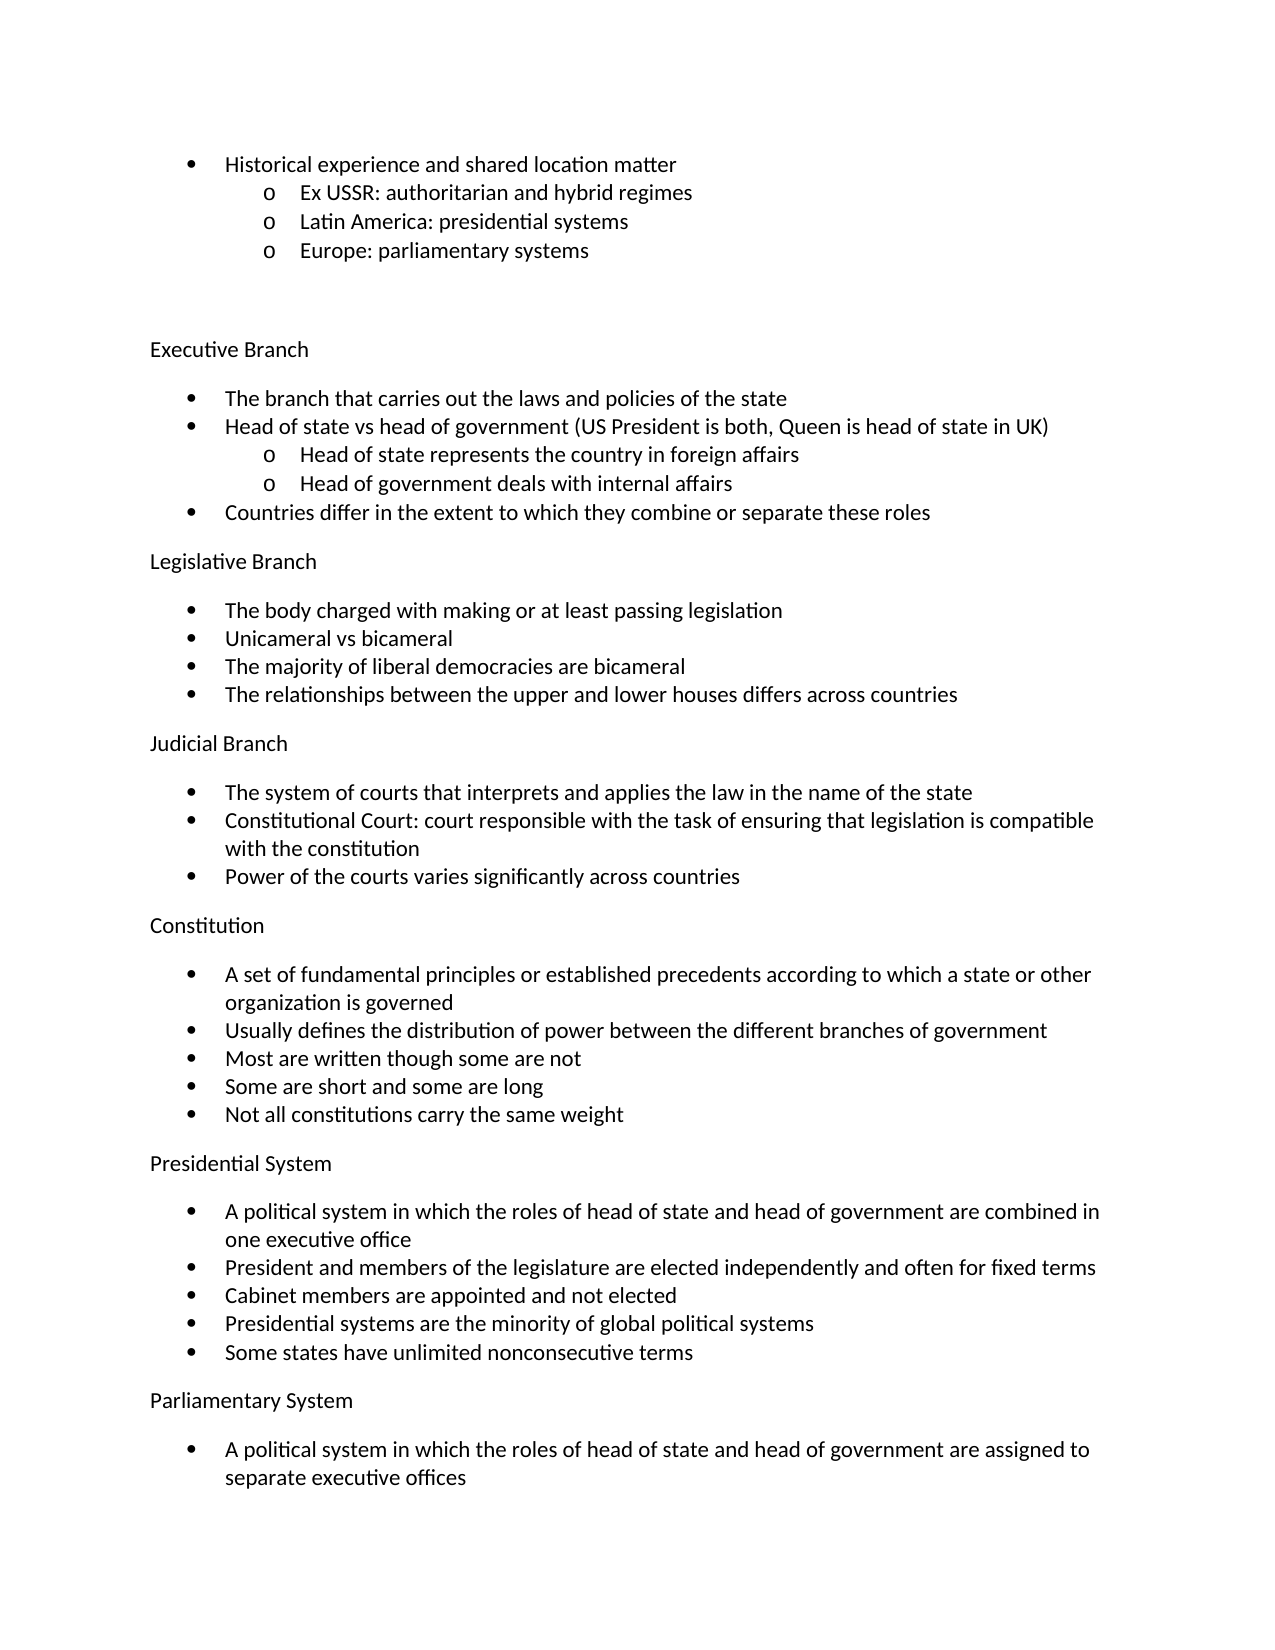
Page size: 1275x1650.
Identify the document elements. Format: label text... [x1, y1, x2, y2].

list Some are short and some are long [187, 1072, 1125, 1100]
list Countries differ in the extent to which they combine or separate these roles [187, 498, 1125, 526]
list Unicameral vs bicameral [187, 624, 1125, 652]
list The branch that carries out the laws and policies of the state [187, 384, 1125, 412]
list The body charged with making or at least passing legislation [187, 596, 1125, 624]
list Latin America: presidential systems [262, 207, 1125, 236]
list The system of courts that interprets and applies the law in the name of the state [187, 778, 1125, 806]
text Judicial Branch [150, 729, 1125, 757]
list Usually defines the distribution of power between the different branches of government [187, 1016, 1125, 1044]
list The relationships between the upper and lower houses differs across countries [187, 680, 1125, 708]
list Presidential systems are the minority of global political systems [187, 1309, 1125, 1338]
list Power of the courts varies significantly across countries [187, 862, 1125, 890]
text Executive Branch [150, 335, 1125, 363]
text Presidential System [150, 1149, 1125, 1177]
list Constitutional Court: court responsible with the task of ensuring that legislation is compatible with the constitution [187, 806, 1125, 862]
list Not all constitutions carry the same weight [187, 1100, 1125, 1128]
list Historical experience and shared location matter [187, 150, 1125, 178]
list The majority of liberal democracies are bicameral [187, 652, 1125, 680]
text Legislative Branch [150, 547, 1125, 575]
list Head of state represents the country in foreign affairs [262, 440, 1125, 469]
list Ex USSR: authoritarian and hybrid regimes [262, 178, 1125, 207]
text Parliamentary System [150, 1386, 1125, 1414]
list Head of state vs head of government (US President is both, Queen is head of state in UK) [187, 412, 1125, 440]
text Constitution [150, 911, 1125, 939]
list Europe: parliamentary systems [262, 236, 1125, 266]
list A political system in which the roles of head of state and head of government are combined in one executive office [187, 1197, 1125, 1253]
list Cabinet members are appointed and not elected [187, 1282, 1125, 1309]
list A set of fundamental principles or established precedents according to which a state or other organization is governed [187, 960, 1125, 1016]
list A political system in which the roles of head of state and head of government are assigned to separate executive offices [187, 1435, 1125, 1491]
list Most are written though some are not [187, 1044, 1125, 1072]
list Some states have unlimited nonconsecutive terms [187, 1338, 1125, 1366]
list Head of government deals with internal affairs [262, 469, 1125, 498]
list President and members of the legislature are elected independently and often for fixed terms [187, 1253, 1125, 1282]
